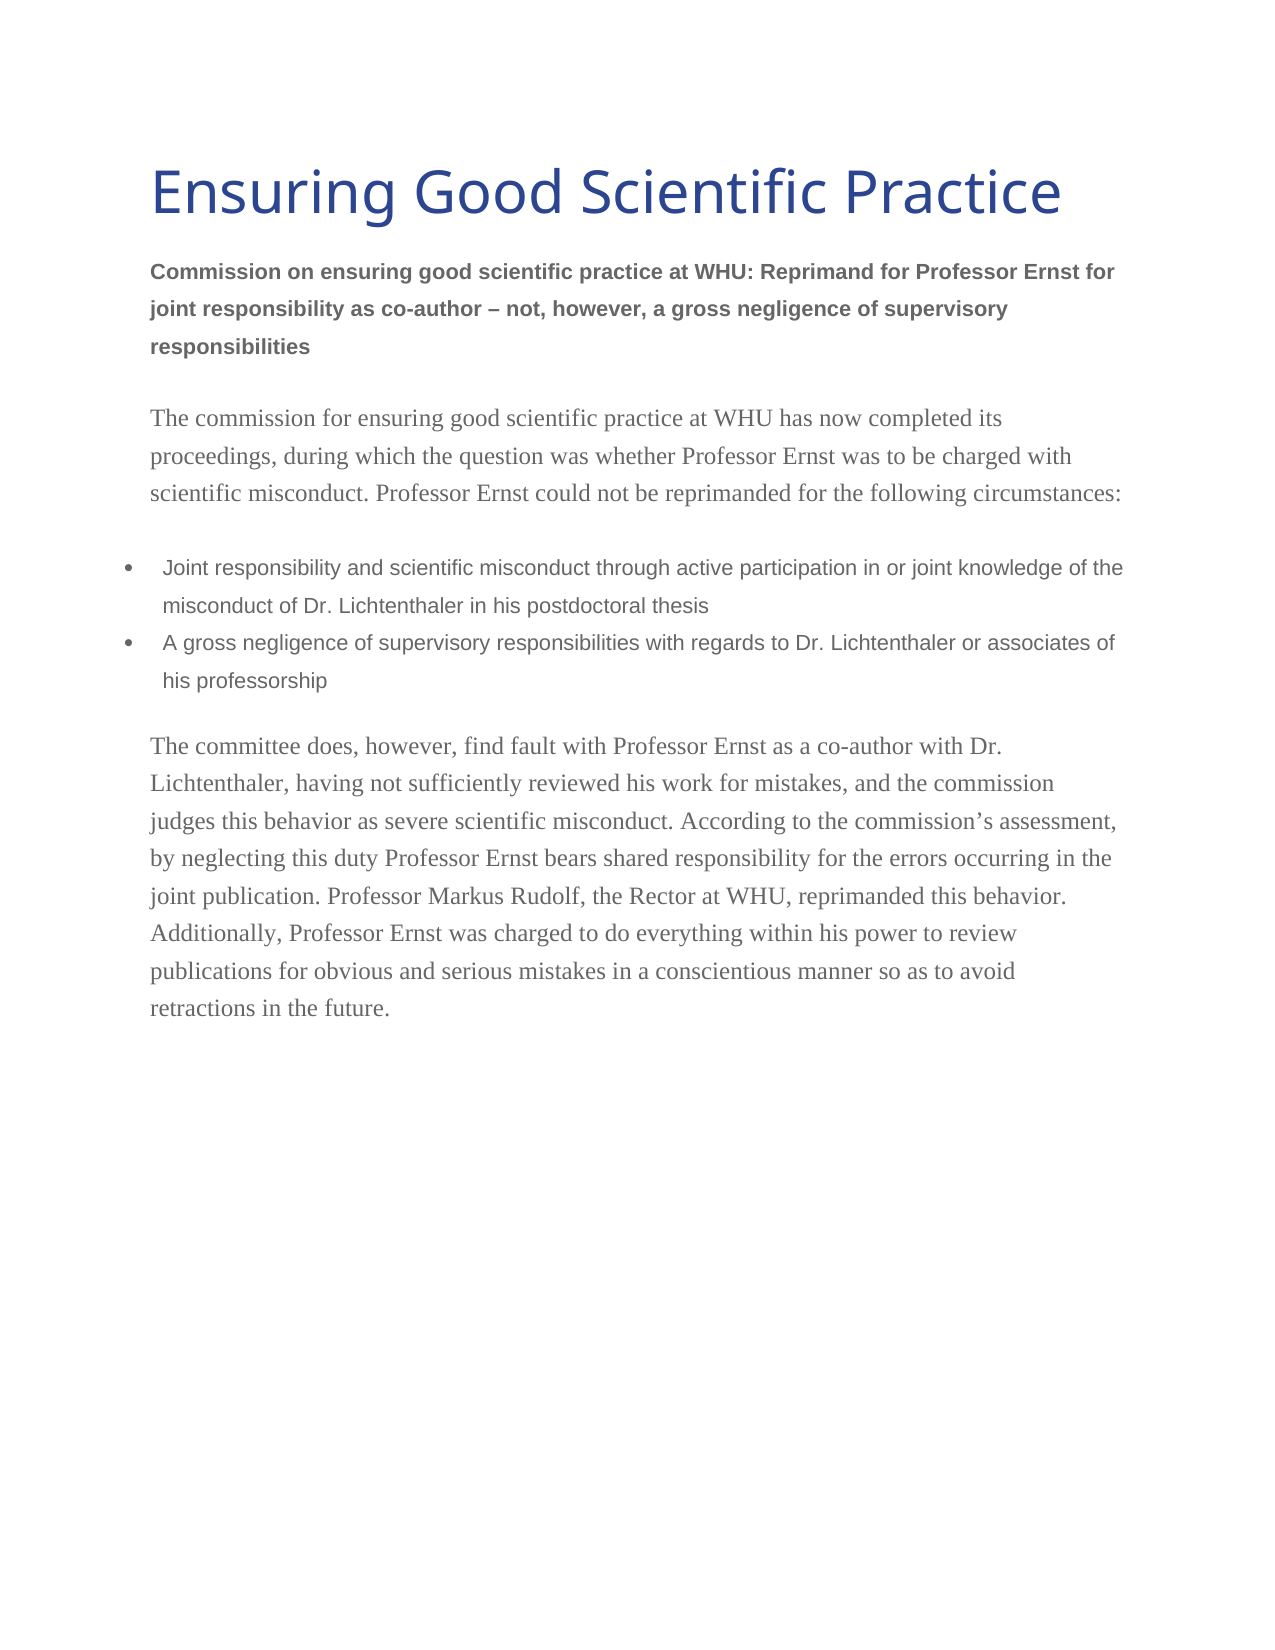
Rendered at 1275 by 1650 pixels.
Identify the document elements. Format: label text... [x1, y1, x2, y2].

text Ensuring Good Scientific Practice [150, 150, 1125, 231]
list A gross negligence of supervisory responsibilities with regards to Dr. Lichtenthaler or associates of his professorship [125, 618, 1125, 693]
list Joint responsibility and scientific misconduct through active participation in or joint knowledge of the misconduct of Dr. Lichtenthaler in his postdoctoral thesis [125, 543, 1125, 618]
text The commission for ensuring good scientific practice at WHU has now completed its proceedings, during which the question was whether Professor Ernst was to be charged with scientific misconduct. Professor Ernst could not be reprimanded for the following circumstances: [150, 395, 1125, 507]
text Commission on ensuring good scientific practice at WHU: Reprimand for Professor Ernst for joint responsibility as co-author – not, however, a gross negligence of supervisory responsibilities [150, 246, 1125, 359]
text The committee does, however, find fault with Professor Ernst as a co-author with Dr. Lichtenthaler, having not sufficiently reviewed his work for mistakes, and the commission judges this behavior as severe scientific misconduct. According to the commission’s assessment, by neglecting this duty Professor Ernst bears shared responsibility for the errors occurring in the joint publication. Professor Markus Rudolf, the Rector at WHU, reprimanded this behavior. Additionally, Professor Ernst was charged to do everything within his power to review publications for obvious and serious mistakes in a conscientious manner so as to avoid retractions in the future. [150, 722, 1125, 1022]
